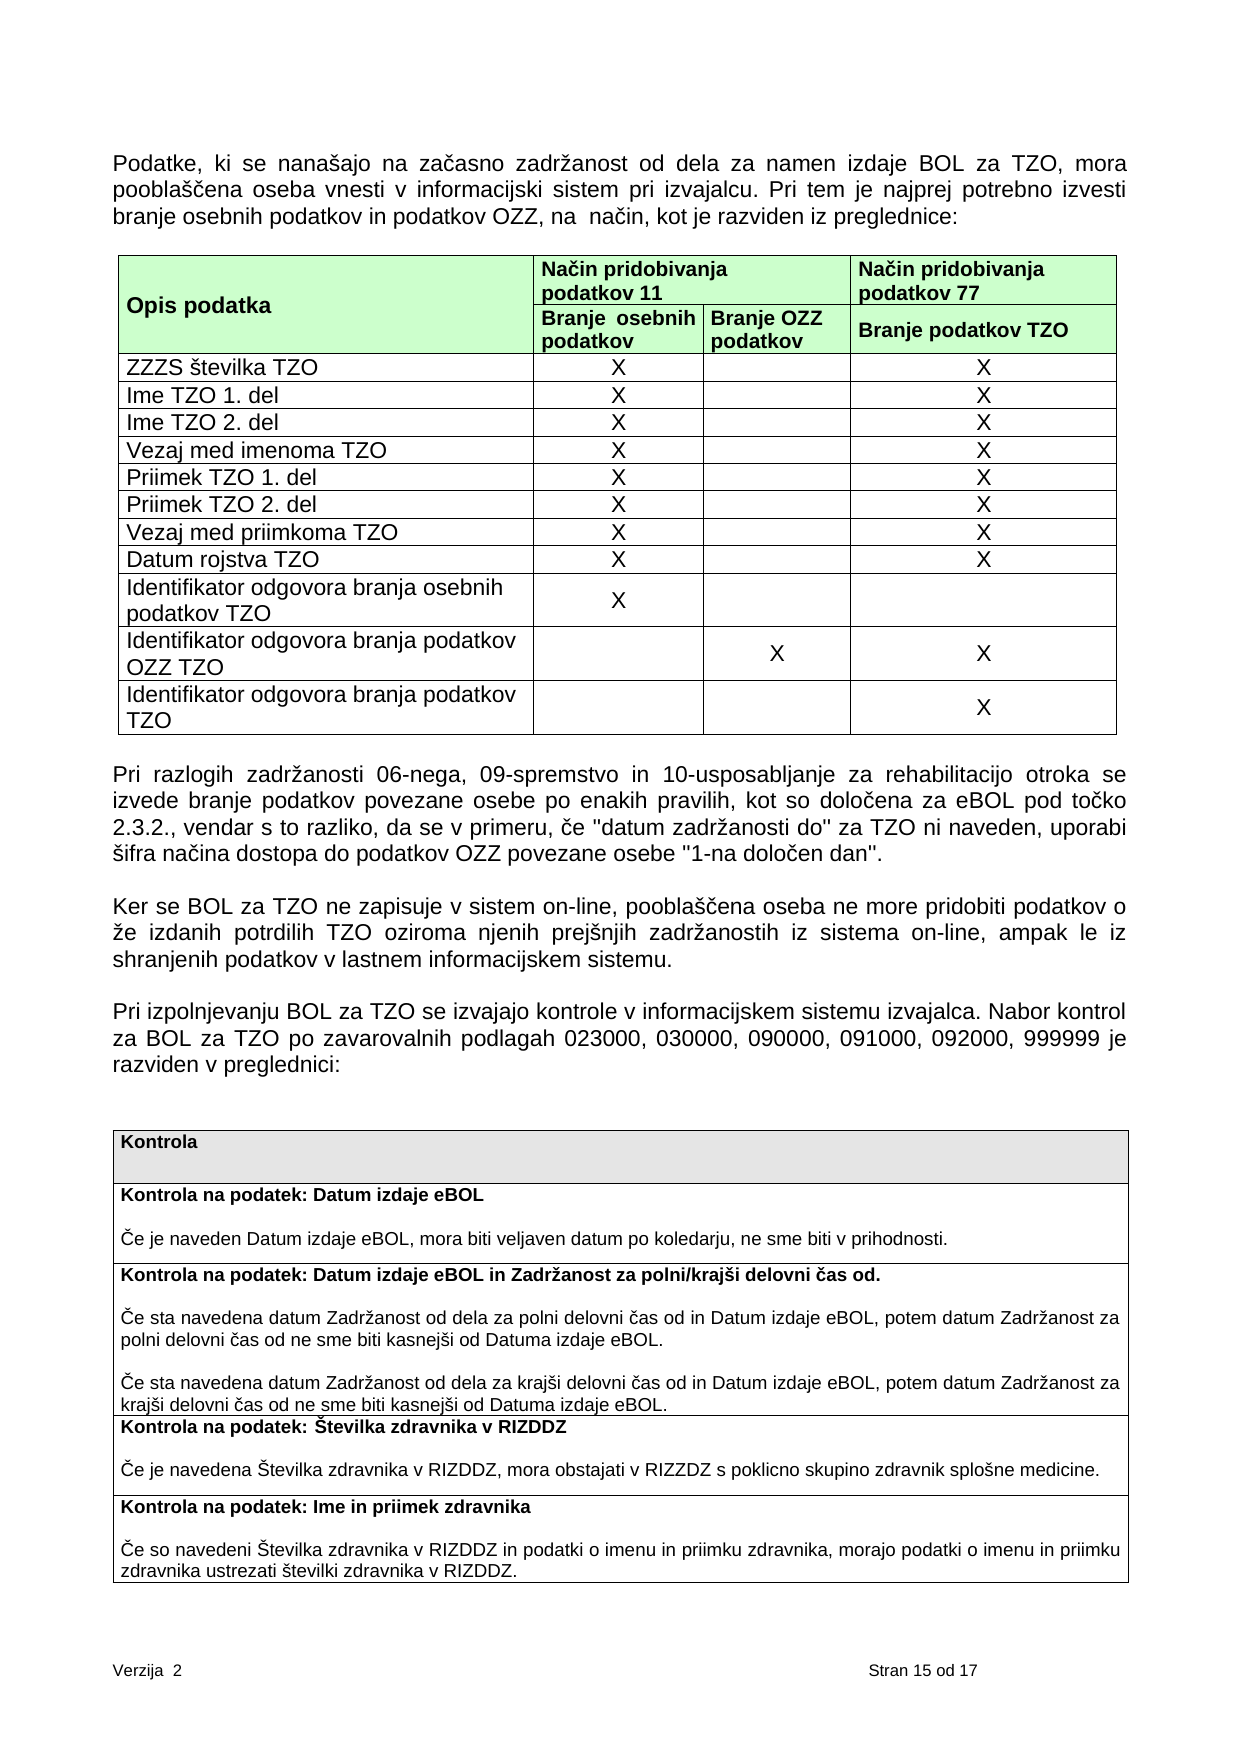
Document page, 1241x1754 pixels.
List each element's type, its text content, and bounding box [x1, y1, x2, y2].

table_cell Priimek TZO 2. del [119, 491, 533, 518]
table_cell Priimek TZO 1. del [119, 464, 533, 490]
text Pri izpolnjevanju BOL za TZO se izvajajo kontrole v informacijskem sistemu izvajalca. Nabor kontrol za BOL za TZO po zavarovalnih podlagah 023000, 030000, 090000, 091000, 092000, 999999 je razviden v preglednici: [112, 998, 1128, 1077]
table_cell Vezaj med priimkoma TZO [119, 519, 533, 545]
table_cell [704, 382, 850, 408]
table_cell X [851, 627, 1116, 680]
table_cell Branje osebnih podatkov [534, 305, 703, 353]
text Podatke, ki se nanašajo na začasno zadržanost od dela za namen izdaje BOL za TZO, mora pooblaščena oseba vnesti v informacijski sistem pri izvajalcu. Pri tem je najprej potrebno izvesti branje osebnih podatkov in podatkov OZZ, na način, kot je razviden iz preglednice: [112, 150, 1128, 229]
text Pri razlogih zadržanosti 06-nega, 09-spremstvo in 10-usposabljanje za rehabilitacijo otroka se izvede branje podatkov povezane osebe po enakih pravilih, kot so določena za eBOL pod točko 2.3.2., vendar s to razliko, da se v primeru, če ''datum zadržanosti do'' za TZO ni naveden, uporabi šifra načina dostopa do podatkov OZZ povezane osebe ''1-na določen dan''. [112, 761, 1128, 867]
table_cell Ime TZO 2. del [119, 409, 533, 436]
table_cell X [851, 382, 1116, 408]
table_cell [704, 491, 850, 518]
table_header Način pridobivanja podatkov 77 [851, 256, 1116, 304]
table_cell [704, 519, 850, 545]
table_cell Kontrola na podatek: Ime in priimek zdravnika Če so navedeni Številka zdravnika v RIZDDZ in podatki o imenu in priimku zdravnika, morajo podatki o imenu in priimku zdravnika ustrezati številki zdravnika v RIZDDZ. [114, 1496, 1128, 1582]
table_cell X [534, 382, 703, 408]
table_header Opis podatka [119, 256, 533, 353]
table_cell [704, 464, 850, 490]
table_cell [534, 627, 703, 680]
table_cell Ime TZO 1. del [119, 382, 533, 408]
text Ker se BOL za TZO ne zapisuje v sistem on-line, pooblaščena oseba ne more pridobiti podatkov o že izdanih potrdilih TZO oziroma njenih prejšnjih zadržanostih iz sistema on-line, ampak le iz shranjenih podatkov v lastnem informacijskem sistemu. [112, 893, 1128, 972]
table_cell X [851, 491, 1116, 518]
table_cell [704, 437, 850, 463]
table_cell Branje podatkov TZO [851, 305, 1116, 353]
table_cell X [851, 464, 1116, 490]
table_cell X [851, 546, 1116, 572]
table_cell X [534, 464, 703, 490]
table_cell X [534, 574, 703, 626]
table_cell X [534, 491, 703, 518]
table_cell Identifikator odgovora branja podatkov TZO [119, 681, 533, 734]
table_cell X [851, 354, 1116, 381]
table_cell X [851, 681, 1116, 734]
table_cell Kontrola na podatek: Številka zdravnika v RIZDDZ Če je navedena Številka zdravnika v RIZDDZ, mora obstajati v RIZZDZ s poklicno skupino zdravnik splošne medicine. [114, 1416, 1128, 1494]
table_header Kontrola [114, 1131, 1128, 1183]
table_cell X [534, 519, 703, 545]
table_cell [704, 409, 850, 436]
table_cell [704, 574, 850, 626]
table_cell X [851, 409, 1116, 436]
table_cell Datum rojstva TZO [119, 546, 533, 572]
table_cell Identifikator odgovora branja podatkov OZZ TZO [119, 627, 533, 680]
table_cell Kontrola na podatek: Datum izdaje eBOL in Zadržanost za polni/krajši delovni čas od. Če sta navedena datum Zadržanost od dela za polni delovni čas od in Datum izdaje eBOL, potem datum Zadržanost za polni delovni čas od ne sme biti kasnejši od Datuma izdaje eBOL. Če sta navedena datum Zadržanost od dela za krajši delovni čas od in Datum izdaje eBOL, potem datum Zadržanost za krajši delovni čas od ne sme biti kasnejši od Datuma izdaje eBOL. [114, 1264, 1128, 1415]
table_header Način pridobivanja podatkov 11 [534, 256, 850, 304]
table_cell X [534, 409, 703, 436]
table_cell [851, 574, 1116, 626]
table_cell X [851, 519, 1116, 545]
table_cell [704, 546, 850, 572]
table_cell X [534, 354, 703, 381]
table_cell Vezaj med imenoma TZO [119, 437, 533, 463]
table_cell X [534, 546, 703, 572]
table_cell [534, 681, 703, 734]
table_cell ZZZS številka TZO [119, 354, 533, 381]
table_cell Identifikator odgovora branja osebnih podatkov TZO [119, 574, 533, 626]
table_cell X [851, 437, 1116, 463]
table_cell Branje OZZ podatkov [704, 305, 850, 353]
table_cell [704, 681, 850, 734]
table_cell [704, 354, 850, 381]
table_cell X [704, 627, 850, 680]
table_cell X [534, 437, 703, 463]
table_cell Kontrola na podatek: Datum izdaje eBOL Če je naveden Datum izdaje eBOL, mora biti veljaven datum po koledarju, ne sme biti v prihodnosti. [114, 1184, 1128, 1263]
